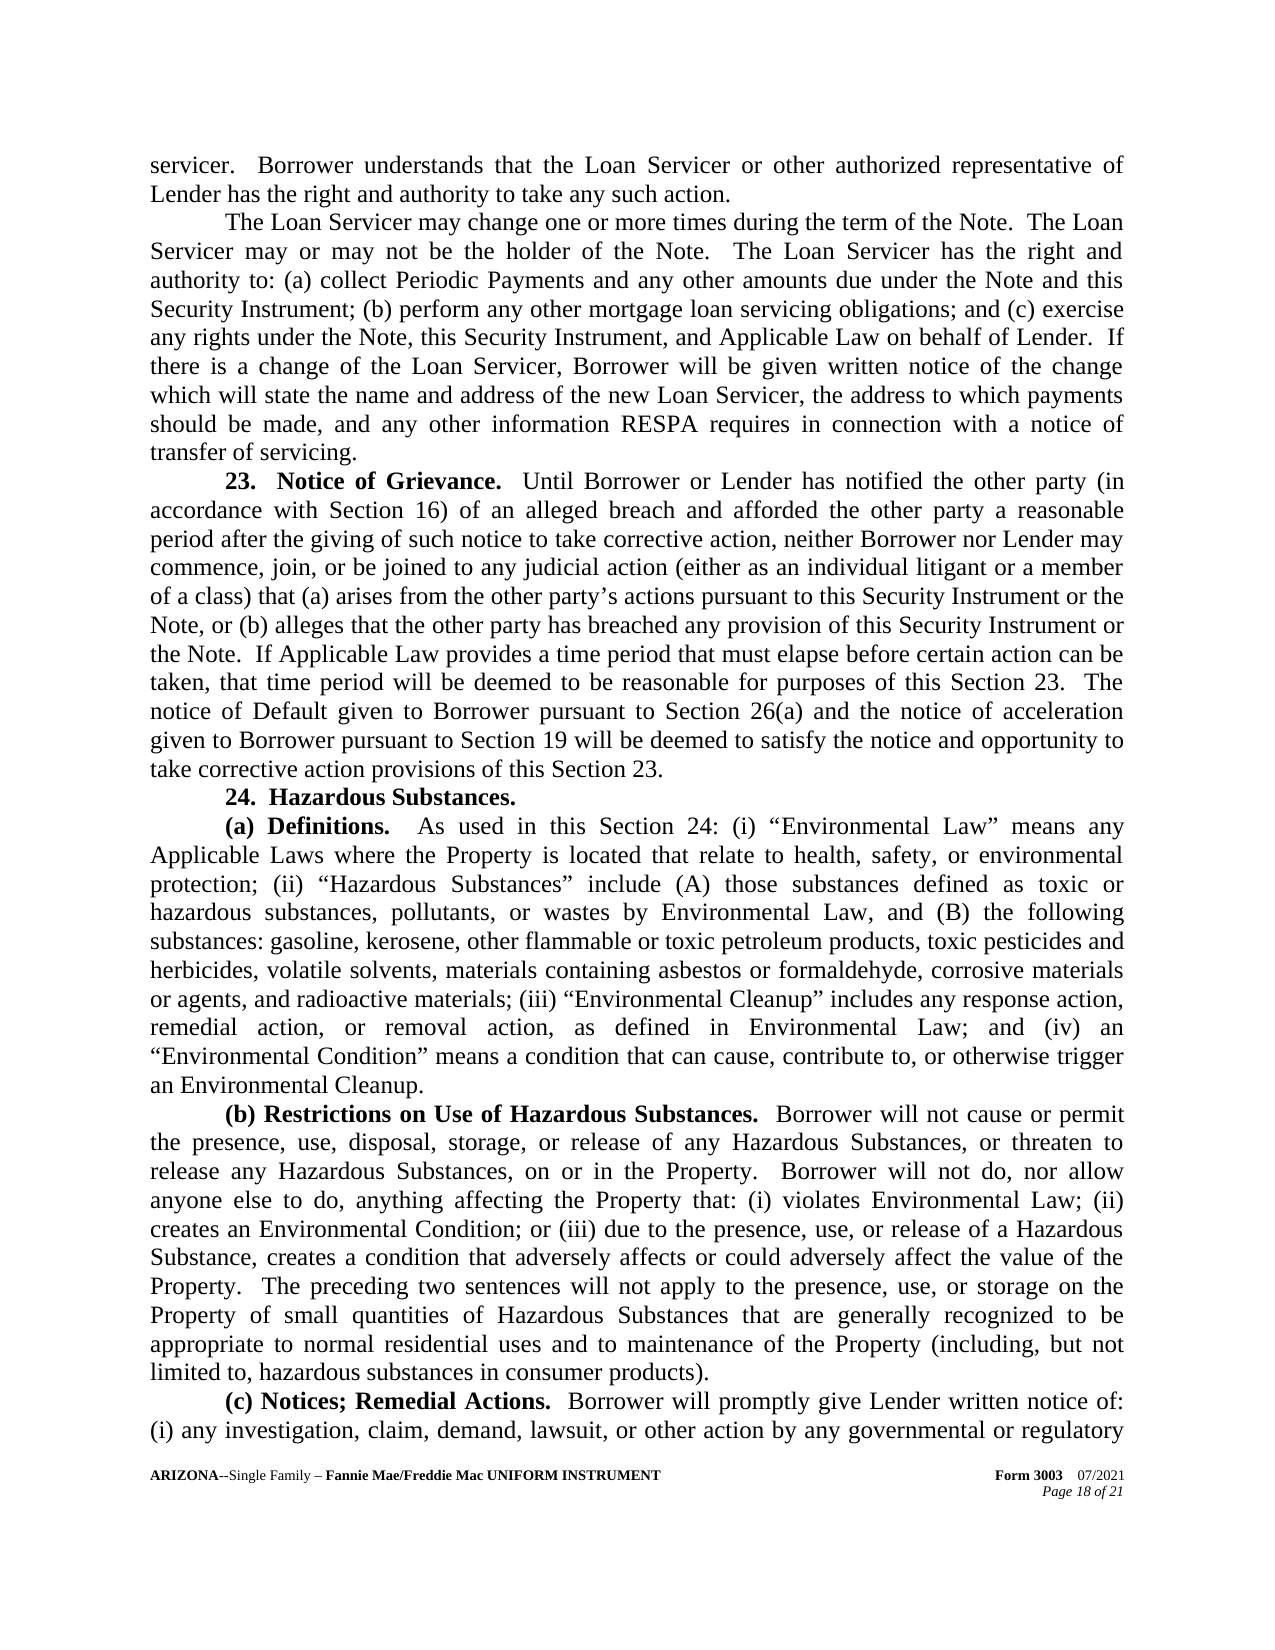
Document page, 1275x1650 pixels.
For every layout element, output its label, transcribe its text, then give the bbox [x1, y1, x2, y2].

list (a) Definitions. As used in this Section 24: (i) “Environmental Law” means any Applicable Laws where the Property is located that relate to health, safety, or environmental protection; (ii) “Hazardous Substances” include (A) those substances defined as toxic or hazardous substances, pollutants, or wastes by Environmental Law, and (B) the following substances: gasoline, kerosene, other flammable or toxic petroleum products, toxic pesticides and herbicides, volatile solvents, materials containing asbestos or formaldehyde, corrosive materials or agents, and radioactive materials; (iii) “Environmental Cleanup” includes any response action, remedial action, or removal action, as defined in Environmental Law; and (iv) an “Environmental Condition” means a condition that can cause, contribute to, or otherwise trigger an Environmental Cleanup. [150, 811, 1125, 1099]
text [150, 1386, 1125, 1444]
list 24. Hazardous Substances. [150, 782, 1125, 811]
list 23. Notice of Grievance. Until Borrower or Lender has notified the other party (in accordance with Section 16) of an alleged breach and afforded the other party a reasonable period after the giving of such notice to take corrective action, neither Borrower nor Lender may commence, join, or be joined to any judicial action (either as an individual litigant or a member of a class) that (a) arises from the other party’s actions pursuant to this Security Instrument or the Note, or (b) alleges that the other party has breached any provision of this Security Instrument or the Note. If Applicable Law provides a time period that must elapse before certain action can be taken, that time period will be deemed to be reasonable for purposes of this Section 23. The notice of Default given to Borrower pursuant to Section 26(a) and the notice of acceleration given to Borrower pursuant to Section 19 will be deemed to satisfy the notice and opportunity to take corrective action provisions of this Section 23. [150, 466, 1125, 782]
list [150, 150, 1125, 207]
list The Loan Servicer may change one or more times during the term of the Note. The Loan Servicer may or may not be the holder of the Note. The Loan Servicer has the right and authority to: (a) collect Periodic Payments and any other amounts due under the Note and this Security Instrument; (b) perform any other mortgage loan servicing obligations; and (c) exercise any rights under the Note, this Security Instrument, and Applicable Law on behalf of Lender. If there is a change of the Loan Servicer, Borrower will be given written notice of the change which will state the name and address of the new Loan Servicer, the address to which payments should be made, and any other information RESPA requires in connection with a notice of transfer of servicing. [150, 207, 1125, 466]
text (b) Restrictions on Use of Hazardous Substances. Borrower will not cause or permit the presence, use, disposal, storage, or release of any Hazardous Substances, or threaten to release any Hazardous Substances, on or in the Property. Borrower will not do, nor allow anyone else to do, anything affecting the Property that: (i) violates Environmental Law; (ii) creates an Environmental Condition; or (iii) due to the presence, use, or release of a Hazardous Substance, creates a condition that adversely affects or could adversely affect the value of the Property. The preceding two sentences will not apply to the presence, use, or storage on the Property of small quantities of Hazardous Substances that are generally recognized to be appropriate to normal residential uses and to maintenance of the Property (including, but not limited to, hazardous substances in consumer products). [150, 1099, 1125, 1386]
